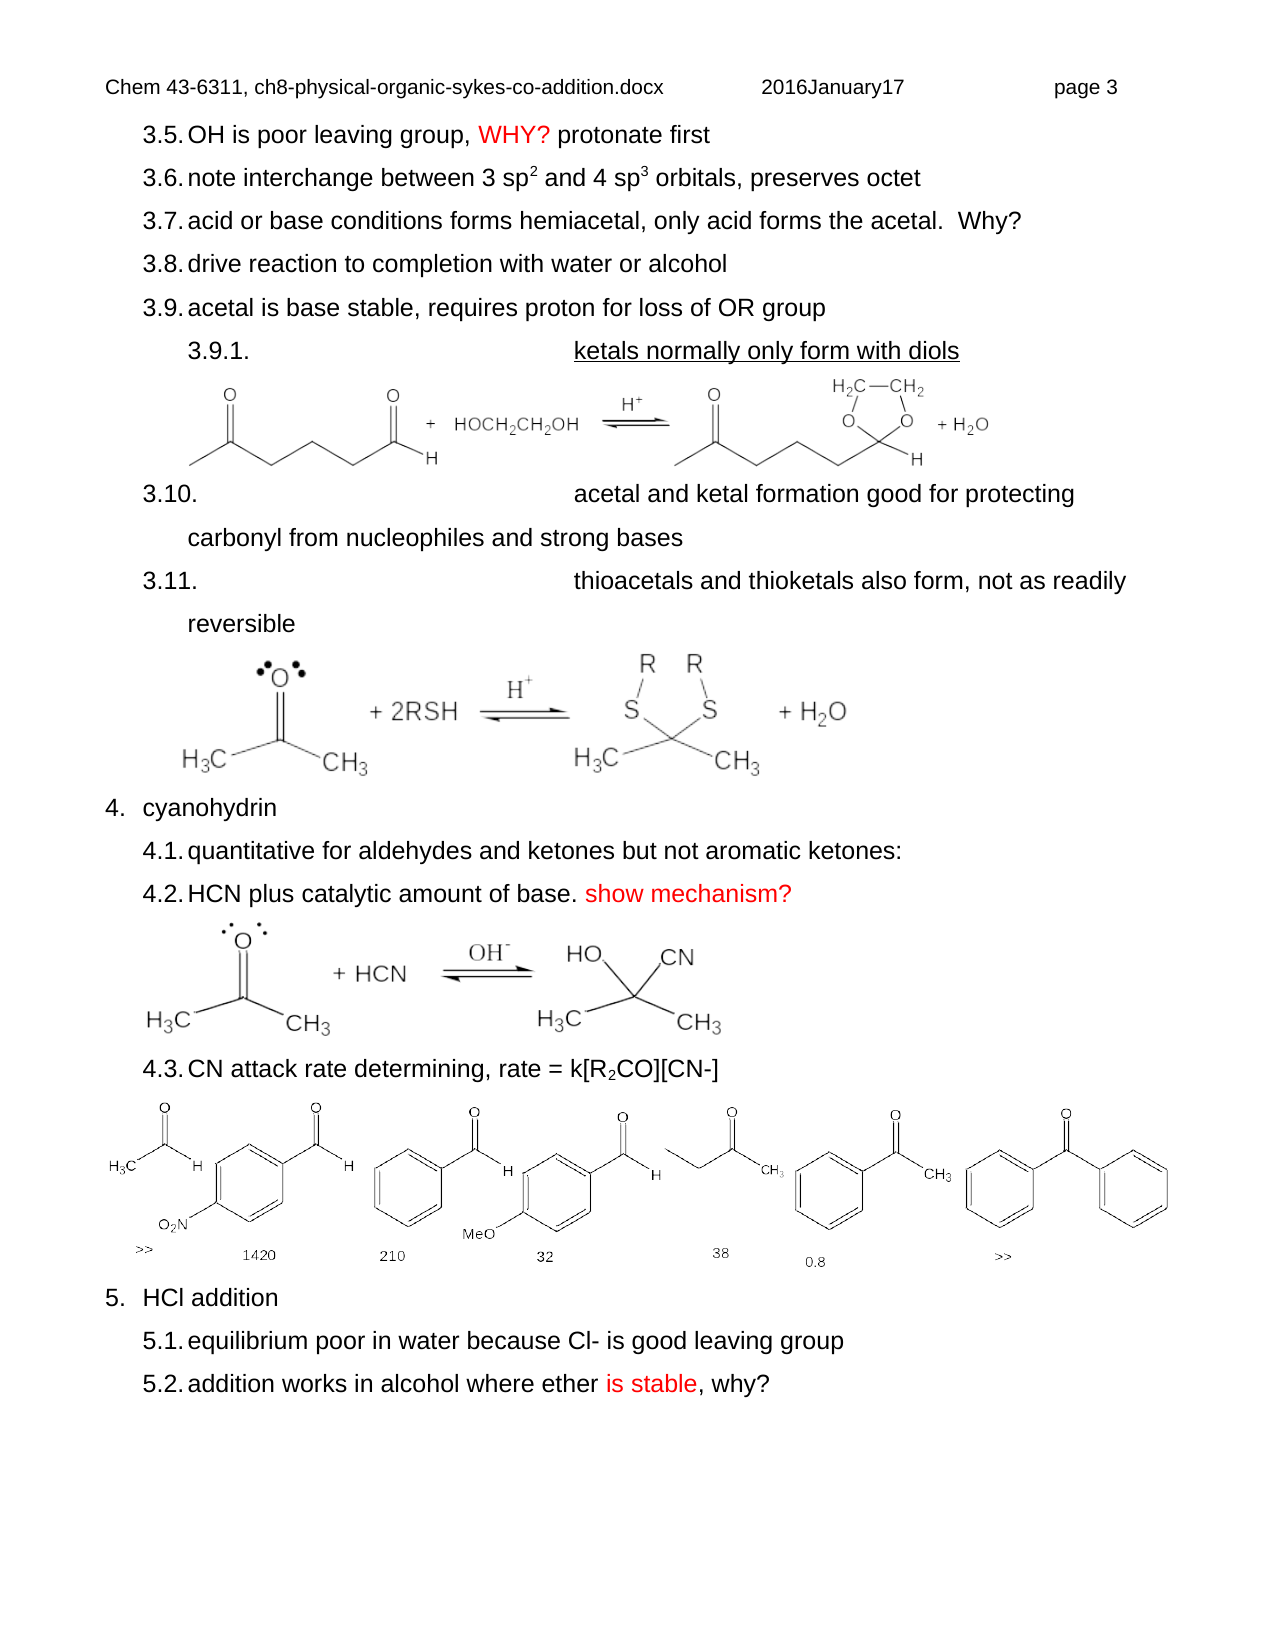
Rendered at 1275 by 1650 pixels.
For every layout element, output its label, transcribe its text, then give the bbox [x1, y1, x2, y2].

list cyanohydrin [105, 793, 1170, 822]
list acid or base conditions forms hemiacetal, only acid forms the acetal. Why? [142, 206, 1170, 235]
list quantitative for aldehydes and ketones but not aromatic ketones: [142, 836, 1170, 865]
list equilibrium poor in water because Cl- is good leaving group [142, 1326, 1170, 1355]
list acetal is base stable, requires proton for loss of OR group [142, 292, 1170, 321]
list addition works in alcohol where ether is stable, why? [142, 1369, 1170, 1398]
list ketals normally only form with diols [187, 336, 1170, 364]
list CN attack rate determining, rate = k[R2CO][CN-] [142, 1054, 1170, 1083]
list HCN plus catalytic amount of base. show mechanism? [142, 879, 1170, 908]
list acetal and ketal formation good for protecting carbonyl from nucleophiles and strong bases [142, 479, 1170, 551]
list note interchange between 3 sp2 and 4 sp3 orbitals, preserves octet [142, 163, 1170, 192]
list thioacetals and thioketals also form, not as readily reversible [142, 566, 1170, 637]
list HCl addition [105, 1283, 1170, 1312]
list OH is poor leaving group, WHY? protonate first [142, 120, 1170, 149]
list drive reaction to completion with water or alcohol [142, 249, 1170, 278]
